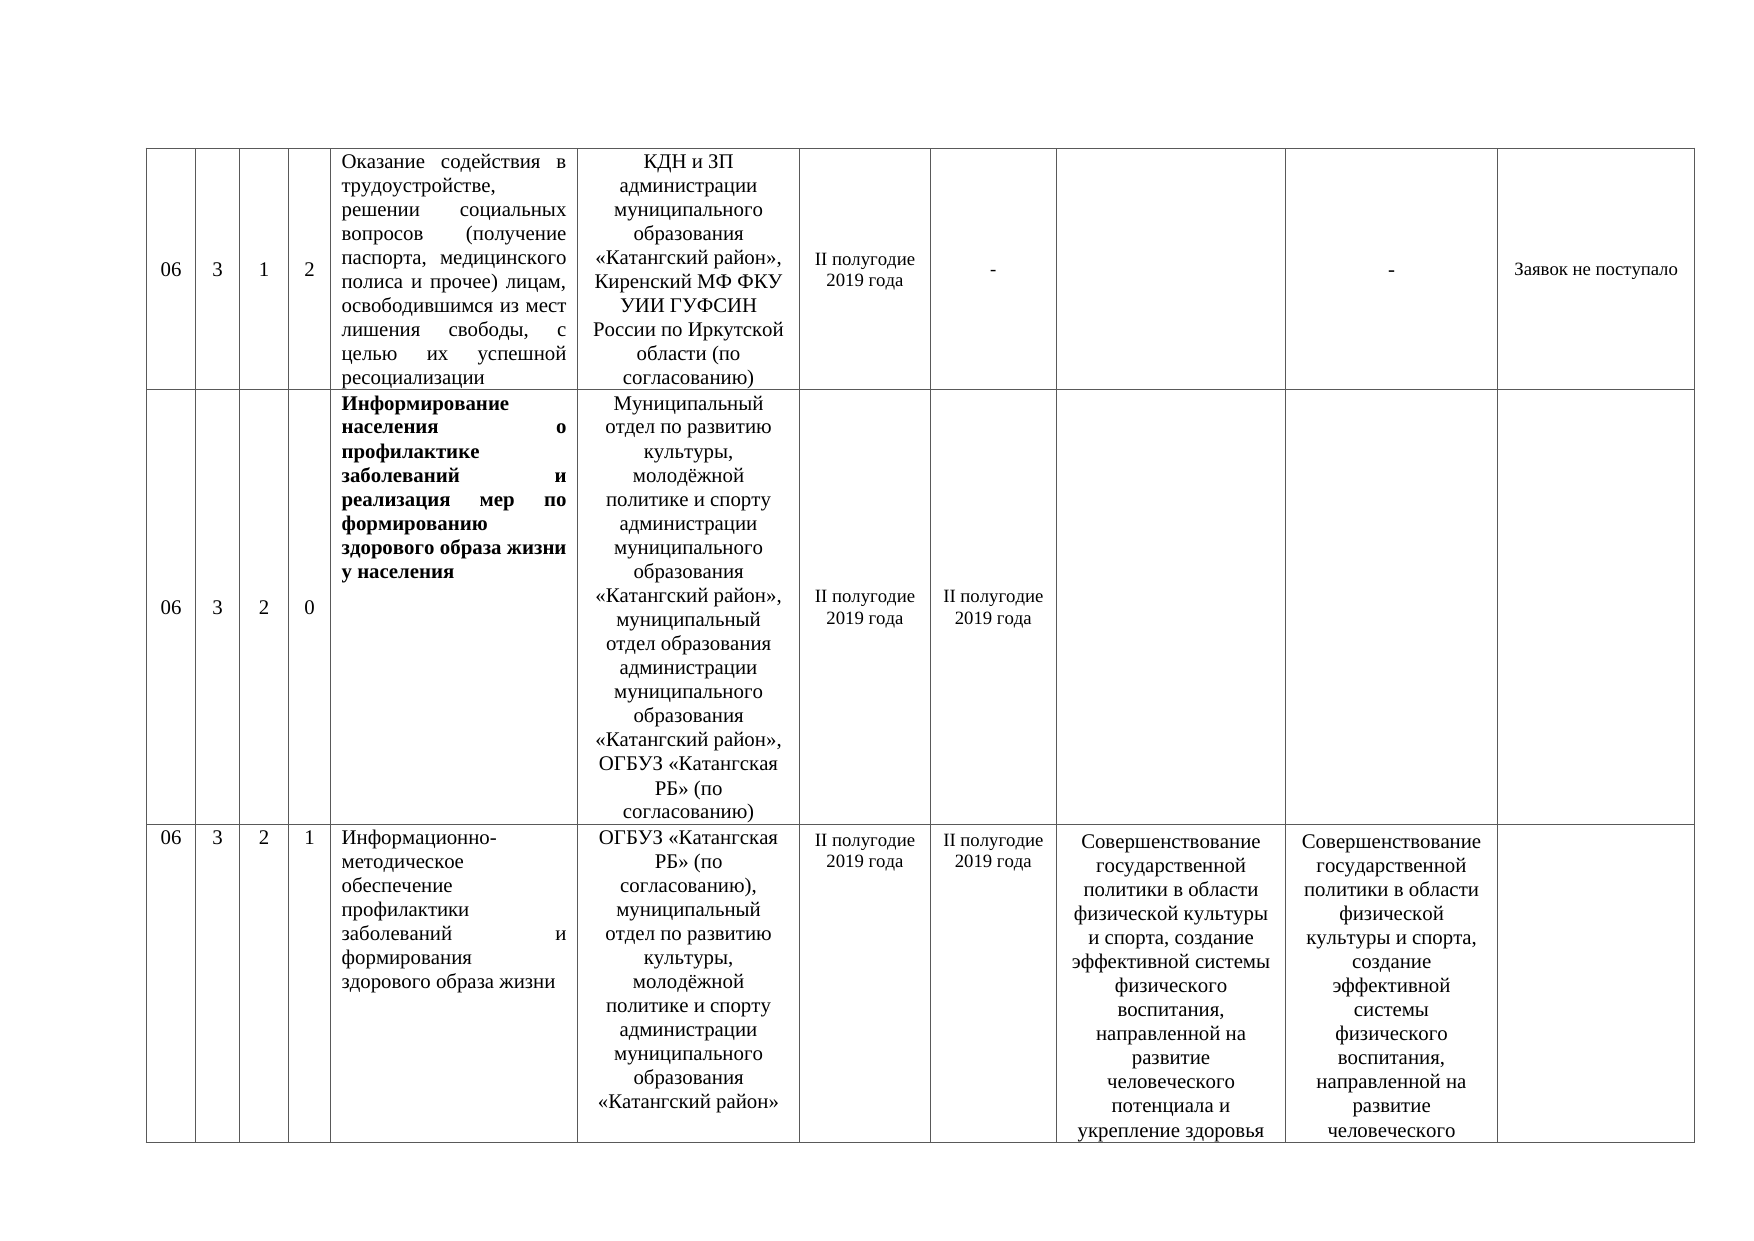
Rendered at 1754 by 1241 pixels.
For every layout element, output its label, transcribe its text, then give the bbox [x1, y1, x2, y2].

table_cell КДН и ЗП администрации муниципального образования «Катангский район», Киренский МФ ФКУ УИИ ГУФСИН России по Иркутской области (по согласованию) [578, 149, 799, 389]
table_cell 2 [240, 825, 288, 1142]
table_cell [1057, 825, 1285, 1142]
table_cell 3 [196, 825, 239, 1142]
table_cell 3 [196, 390, 239, 823]
table_cell Заявок не поступало [1498, 149, 1694, 389]
table_cell [1498, 825, 1694, 1142]
table_cell 1 [289, 825, 330, 1142]
table_cell 06 [147, 149, 195, 389]
table_cell Оказание содействия в трудоустройстве, решении социальных вопросов (получение паспорта, медицинского полиса и прочее) лицам, освободившимся из мест лишения свободы, с целью их успешной ресоциализации [331, 149, 577, 389]
table_cell 3 [196, 149, 239, 389]
table_cell 0 [289, 390, 330, 823]
table_cell Муниципальный отдел по развитию культуры, молодёжной политике и спорту администрации муниципального образования «Катангский район», муниципальный отдел образования администрации муниципального образования «Катангский район», ОГБУЗ «Катангская РБ» (по согласованию) [578, 390, 799, 823]
table_cell 2 [240, 390, 288, 823]
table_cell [800, 825, 930, 1142]
table_cell [1286, 390, 1497, 823]
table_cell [931, 825, 1056, 1142]
table_cell 06 [147, 390, 195, 823]
table_cell - [931, 149, 1056, 389]
table_cell [1057, 149, 1285, 389]
table_cell - [1286, 149, 1497, 389]
table_cell 2 [289, 149, 330, 389]
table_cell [1286, 825, 1497, 1142]
table_cell Информирование населения о профилактике заболеваний и реализация мер по формированию здорового образа жизни у населения [331, 390, 577, 823]
table_cell 06 [147, 825, 195, 1142]
table_cell [1057, 390, 1285, 823]
table_cell II полугодие 2019 года [800, 390, 930, 823]
table_cell II полугодие 2019 года [931, 390, 1056, 823]
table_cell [800, 149, 930, 389]
table_cell 1 [240, 149, 288, 389]
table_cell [331, 825, 577, 1142]
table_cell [578, 825, 799, 1142]
table_cell [1498, 390, 1694, 823]
